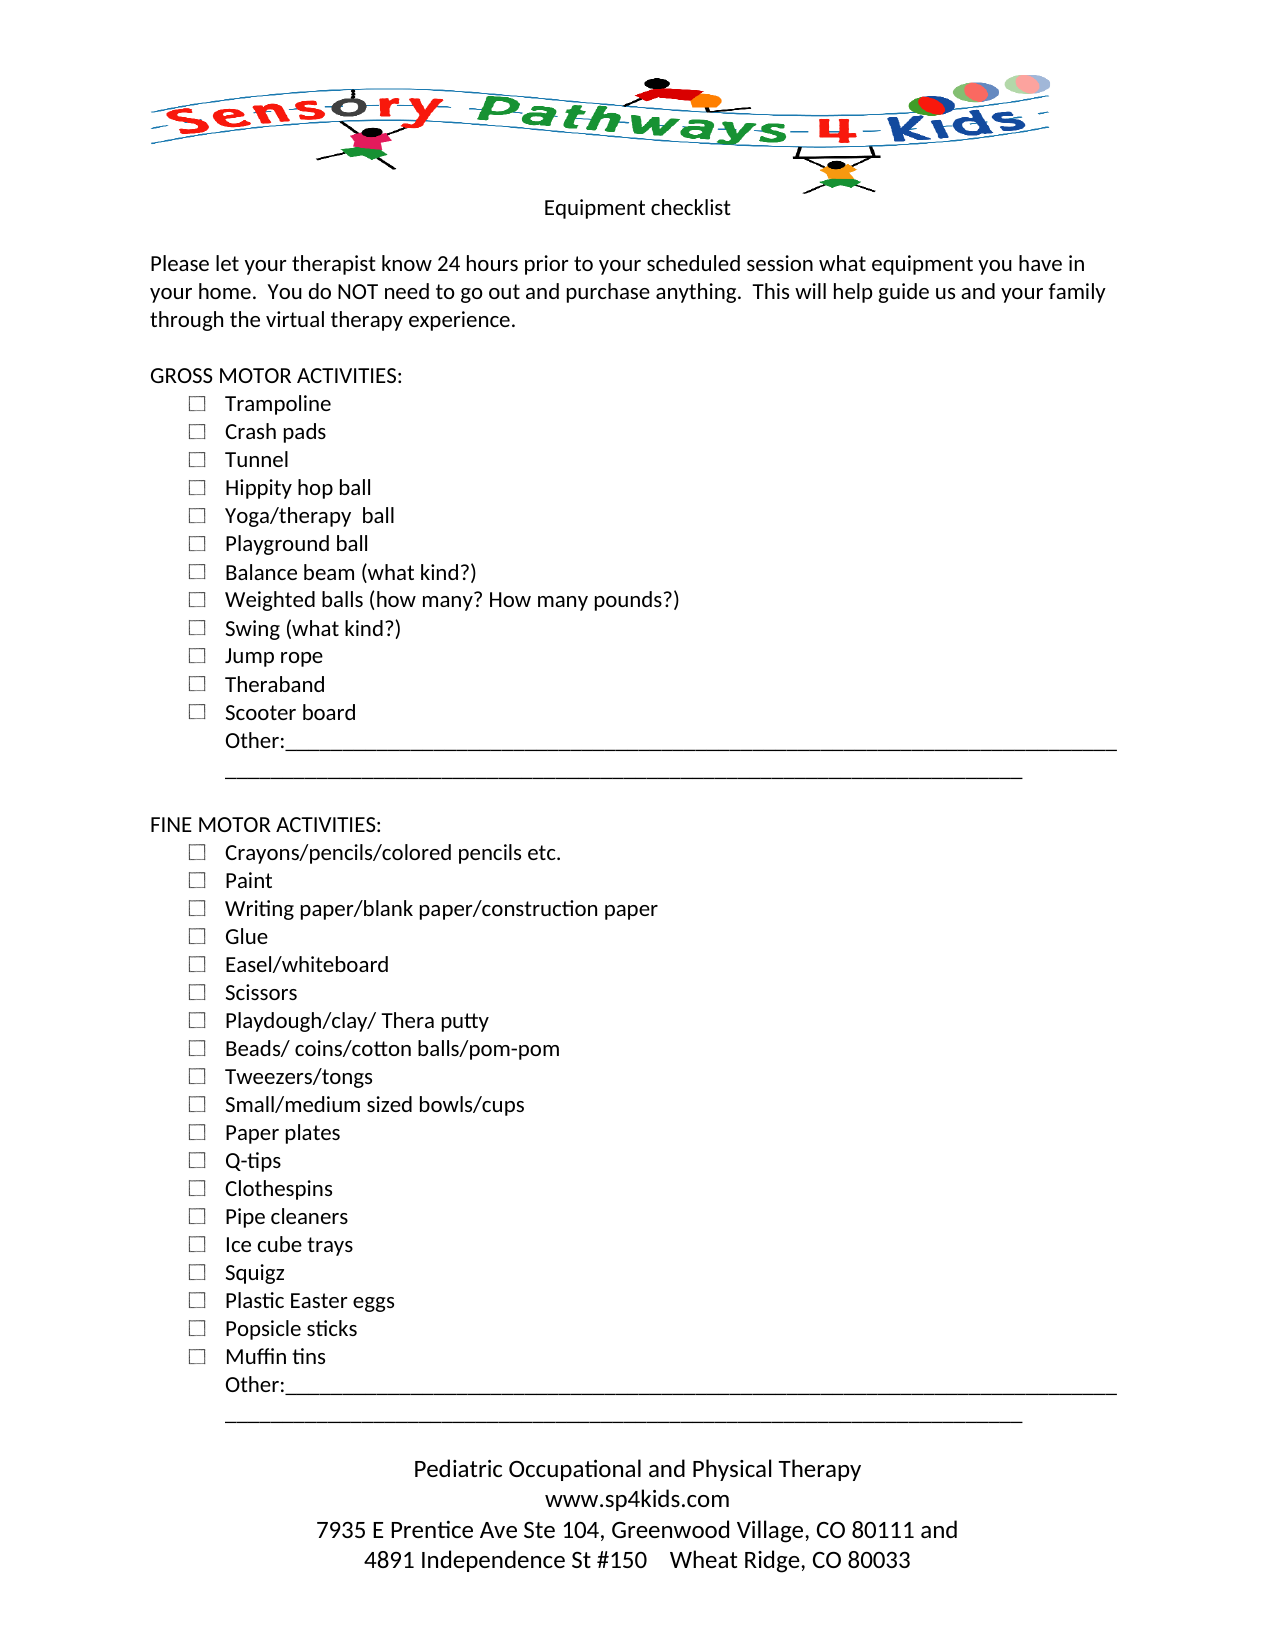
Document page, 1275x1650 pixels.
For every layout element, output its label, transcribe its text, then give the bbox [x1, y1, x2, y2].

list Pipe cleaners [187, 1202, 1125, 1230]
picture [188, 451, 206, 468]
list Swing (what kind?) [187, 614, 1125, 642]
list Glue [187, 922, 1125, 950]
list Plastic Easter eggs [187, 1286, 1125, 1314]
list Muffin tins [187, 1342, 1125, 1370]
picture [188, 1039, 206, 1057]
picture [188, 535, 206, 552]
picture [188, 563, 206, 580]
list Scissors [187, 978, 1125, 1006]
picture [188, 703, 206, 720]
list Scooter board [187, 698, 1125, 726]
list Playground ball [187, 529, 1125, 558]
picture [188, 899, 206, 917]
picture [188, 955, 206, 973]
list Theraband [187, 670, 1125, 698]
list Balance beam (what kind?) [187, 558, 1125, 586]
list Paint [187, 866, 1125, 894]
list Jump rope [187, 642, 1125, 670]
picture [188, 871, 206, 889]
picture [188, 675, 206, 692]
picture [188, 1319, 206, 1337]
picture [188, 395, 206, 412]
list Ice cube trays [187, 1230, 1125, 1258]
list Easel/whiteboard [187, 950, 1125, 978]
list Other:_______________________________________________________________________________________________________________________________________________ [187, 1370, 1125, 1426]
list Yoga/therapy ball [187, 502, 1125, 529]
picture [188, 1067, 206, 1085]
picture [188, 1348, 206, 1365]
picture [188, 1095, 206, 1113]
picture [188, 1123, 206, 1141]
picture [188, 619, 206, 636]
list Weighted balls (how many? How many pounds?) [187, 586, 1125, 614]
text Please let your therapist know 24 hours prior to your scheduled session what equipment you have in your home. You do NOT need to go out and purchase anything. This will help guide us and your family through the virtual therapy experience. [150, 249, 1125, 333]
picture [188, 647, 206, 664]
list Hippity hop ball [187, 473, 1125, 502]
list Other:_______________________________________________________________________________________________________________________________________________ [187, 726, 1125, 782]
picture [188, 591, 206, 608]
text Equipment checklist [150, 193, 1125, 221]
picture [188, 1291, 206, 1309]
list Squigz [187, 1258, 1125, 1286]
picture [188, 1151, 206, 1169]
list Q-tips [187, 1146, 1125, 1174]
picture [188, 507, 206, 524]
list Playdough/clay/ Thera putty [187, 1006, 1125, 1034]
picture [188, 843, 206, 861]
picture [188, 1207, 206, 1225]
list Trampoline [187, 389, 1125, 417]
list Paper plates [187, 1118, 1125, 1146]
picture [188, 479, 206, 496]
picture [188, 1179, 206, 1197]
picture [188, 983, 206, 1001]
list Tweezers/tongs [187, 1062, 1125, 1090]
list Writing paper/blank paper/construction paper [187, 894, 1125, 922]
picture [188, 423, 206, 440]
list Clothespins [187, 1174, 1125, 1202]
picture [188, 927, 206, 945]
text GROSS MOTOR ACTIVITIES: [150, 361, 1125, 389]
list Small/medium sized bowls/cups [187, 1090, 1125, 1118]
picture [188, 1235, 206, 1253]
picture [188, 1011, 206, 1029]
picture [150, 75, 1051, 194]
list Crash pads [187, 417, 1125, 446]
list Crayons/pencils/colored pencils etc. [187, 838, 1125, 866]
list Tunnel [187, 446, 1125, 473]
picture [188, 1263, 206, 1281]
text FINE MOTOR ACTIVITIES: [150, 810, 1125, 838]
list Popsicle sticks [187, 1314, 1125, 1342]
list Beads/ coins/cotton balls/pom-pom [187, 1034, 1125, 1062]
